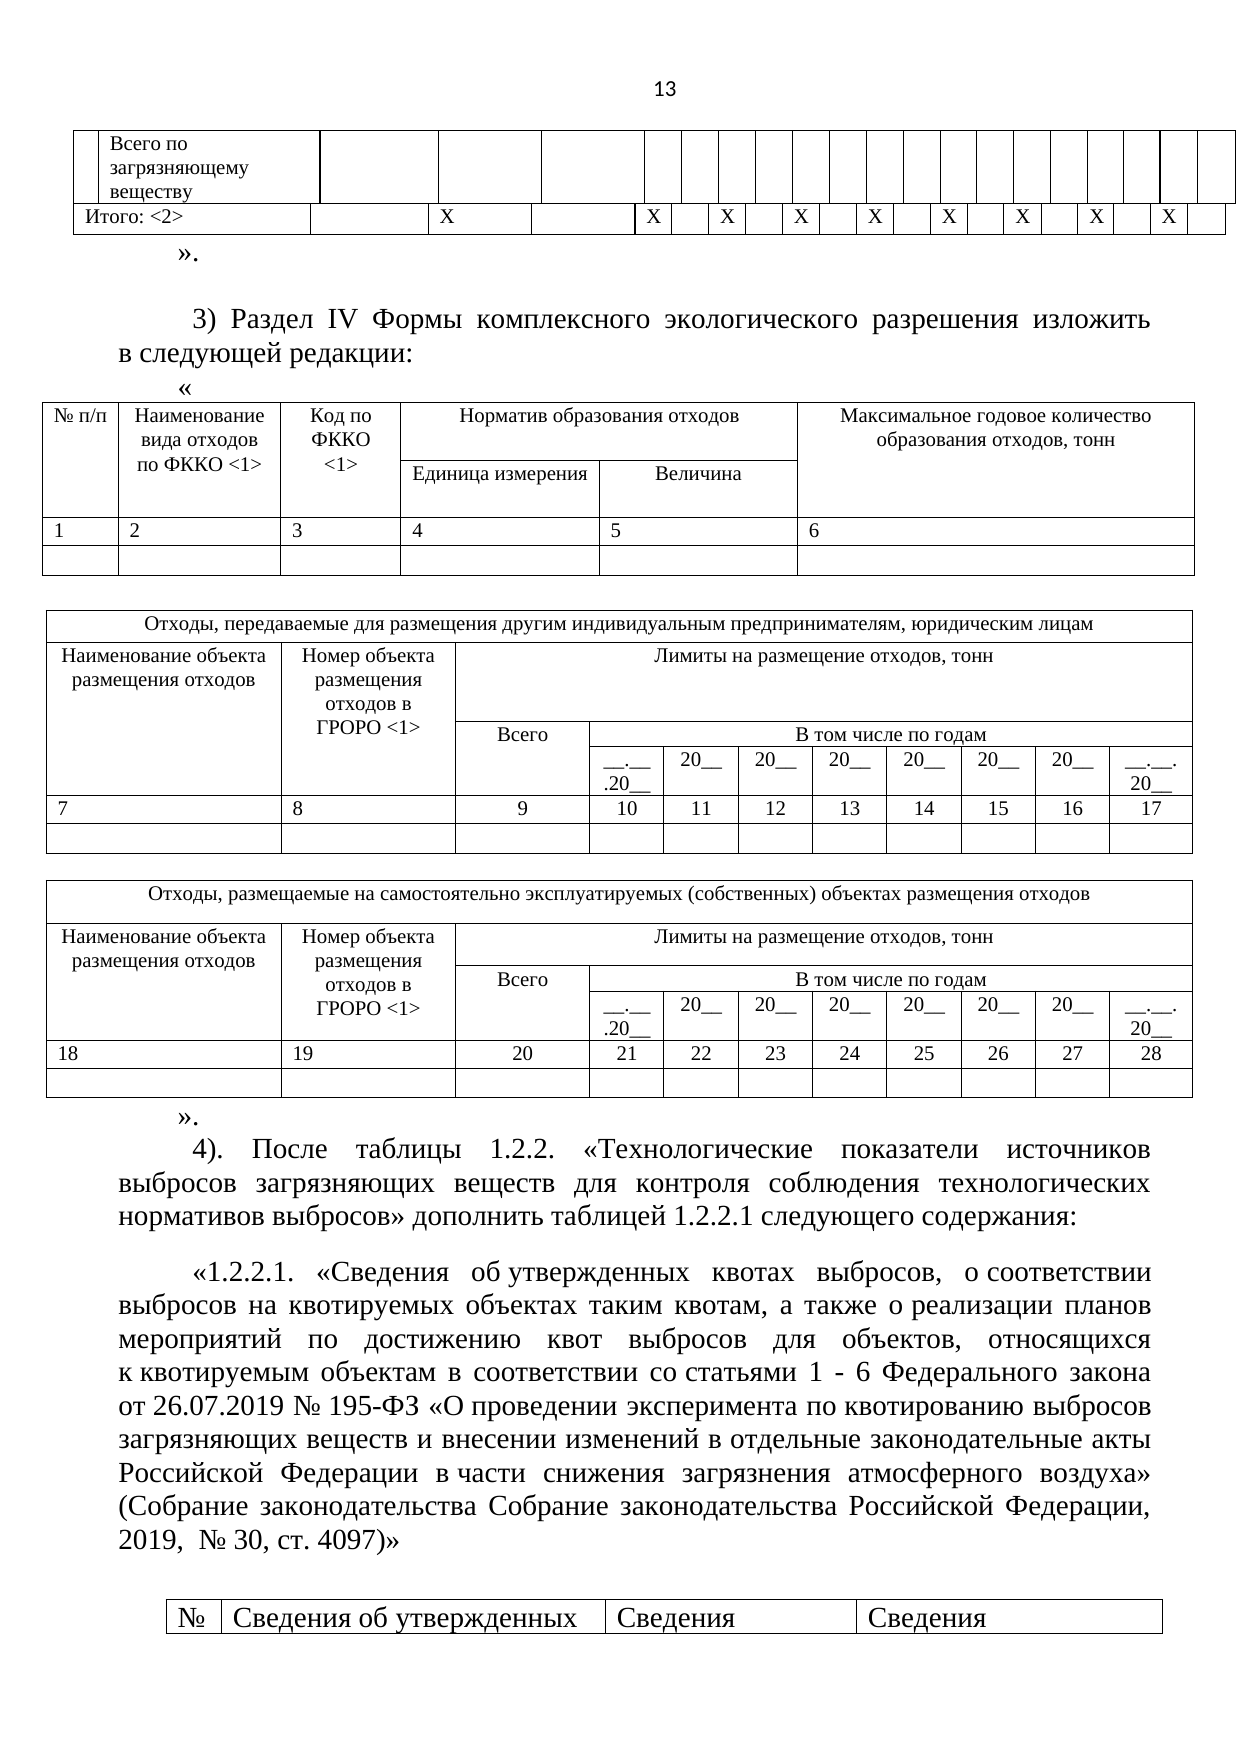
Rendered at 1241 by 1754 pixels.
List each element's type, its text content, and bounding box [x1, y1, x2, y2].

table_cell 20__ [739, 992, 812, 1040]
table_cell 5 [600, 518, 797, 545]
table_cell [904, 131, 940, 203]
table_cell 20__ [1036, 747, 1109, 795]
table_cell [977, 131, 1013, 203]
table_cell [1051, 131, 1087, 203]
table_cell __.__.20__ [1110, 992, 1192, 1040]
table_cell [719, 131, 755, 203]
table_cell Величина [600, 461, 797, 517]
text «1.2.2.1. «Сведения об утвержденных квотах выбросов, о соответствии выбросов на квотируемых объектах таким квотам, а также о реализации планов мероприятий по достижению квот выбросов для объектов, относящихся к квотируемым объектам в соответствии со статьями 1 - 6 Федерального закона от 26.07.2019 № 195-ФЗ «О проведении эксперимента по квотированию выбросов загрязняющих веществ и внесении изменений в отдельные законодательные акты Российской Федерации в части снижения загрязнения атмосферного воздуха» (Собрание законодательства Собрание законодательства Российской Федерации, 2019, № 30, ст. 4097)» [118, 1254, 1152, 1556]
table_cell [672, 204, 708, 233]
table_cell __.__.20__ [590, 747, 663, 795]
table_cell [590, 1069, 663, 1097]
table_cell [119, 546, 280, 575]
table_cell 14 [887, 796, 961, 823]
table_cell [645, 131, 681, 203]
table_cell [74, 131, 98, 203]
table_cell [887, 1069, 961, 1097]
table_cell 25 [887, 1041, 961, 1068]
table_cell [1188, 204, 1225, 233]
table_cell 20__ [962, 992, 1035, 1040]
table_cell Всего [456, 966, 589, 1040]
table_cell 16 [1036, 796, 1109, 823]
table_cell 20__ [664, 747, 738, 795]
table_cell В том числе по годам [590, 722, 1192, 746]
table_cell Х [857, 204, 893, 233]
table_cell [439, 131, 541, 203]
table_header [222, 1600, 605, 1633]
table_header Максимальное годовое количество образования отходов, тонн [798, 403, 1194, 517]
table_cell [532, 204, 634, 233]
table_header № п/п [43, 403, 118, 517]
table_cell [590, 824, 663, 852]
table_cell [1036, 1069, 1109, 1097]
table_cell [813, 1069, 886, 1097]
table_cell 19 [282, 1041, 455, 1068]
table_cell [456, 824, 589, 852]
table_cell Х [429, 204, 531, 233]
table_cell 20__ [887, 992, 961, 1040]
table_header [606, 1600, 856, 1633]
table_cell [664, 1069, 738, 1097]
table_header Отходы, размещаемые на самостоятельно эксплуатируемых (собственных) объектах размещения отходов [47, 881, 1192, 923]
table_cell Итого: <2> [74, 204, 310, 233]
table_cell 1 [43, 518, 118, 545]
table_cell [1042, 204, 1077, 233]
table_cell [746, 204, 782, 233]
table_cell 23 [739, 1041, 812, 1068]
table_cell [47, 824, 281, 852]
table_cell [739, 824, 812, 852]
table_cell 4 [401, 518, 599, 545]
table_cell 28 [1110, 1041, 1192, 1068]
table_cell Х [931, 204, 967, 233]
table_cell [542, 131, 644, 203]
table_cell [401, 546, 599, 575]
table_cell [682, 131, 718, 203]
table_cell [1124, 131, 1159, 203]
table_cell [820, 204, 856, 233]
table_cell 22 [664, 1041, 738, 1068]
table_cell [282, 824, 455, 852]
table_cell 20__ [887, 747, 961, 795]
table_cell Лимиты на размещение отходов, тонн [456, 924, 1192, 965]
table_cell [867, 131, 903, 203]
table_cell [1110, 824, 1192, 852]
text ». [177, 235, 1152, 268]
table_cell Единица измерения [401, 461, 599, 517]
table_cell [1114, 204, 1150, 233]
table_cell [1198, 131, 1235, 203]
table_cell [600, 546, 797, 575]
table_cell [962, 824, 1035, 852]
table_cell Всего по загрязняющему веществу [99, 131, 319, 203]
table_cell [281, 546, 400, 575]
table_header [857, 1600, 1162, 1633]
table_cell 27 [1036, 1041, 1109, 1068]
table_cell [941, 131, 976, 203]
table_header Код по ФККО <1> [281, 403, 400, 517]
table_cell 7 [47, 796, 281, 823]
table_cell [798, 546, 1194, 575]
table_cell 20__ [813, 992, 886, 1040]
table_cell Наименование объекта размещения отходов [47, 643, 281, 795]
table_cell Х [1151, 204, 1187, 233]
table_cell Х [1078, 204, 1113, 233]
table_cell 10 [590, 796, 663, 823]
table_cell [1088, 131, 1123, 203]
table_cell 8 [282, 796, 455, 823]
table_cell Х [1004, 204, 1041, 233]
text 3) Раздел IV Формы комплексного экологического разрешения изложить в следующей редакции: [118, 302, 1152, 369]
table_cell Номер объекта размещения отходов в ГРОРО <1> [282, 924, 455, 1040]
table_cell Х [709, 204, 745, 233]
table_cell 20__ [739, 747, 812, 795]
table_cell [962, 1069, 1035, 1097]
table_cell 9 [456, 796, 589, 823]
table_cell 13 [813, 796, 886, 823]
table_cell 15 [962, 796, 1035, 823]
table_cell [282, 1069, 455, 1097]
table_cell [1161, 131, 1197, 203]
table_cell 26 [962, 1041, 1035, 1068]
text ». [177, 1098, 1152, 1131]
table_cell [756, 131, 792, 203]
table_cell 21 [590, 1041, 663, 1068]
table_cell [894, 204, 930, 233]
table_cell 17 [1110, 796, 1192, 823]
table_header Отходы, передаваемые для размещения другим индивидуальным предпринимателям, юридическим лицам [47, 611, 1192, 642]
table_cell 20__ [813, 747, 886, 795]
table_cell Х [783, 204, 819, 233]
table_cell [47, 1069, 281, 1097]
table_cell 12 [739, 796, 812, 823]
table_cell [311, 204, 428, 233]
table_header Наименование вида отходов по ФККО <1> [119, 403, 280, 517]
table_cell Х [636, 204, 671, 233]
table_cell [1014, 131, 1050, 203]
table_cell Лимиты на размещение отходов, тонн [456, 643, 1192, 721]
table_cell Наименование объекта размещения отходов [47, 924, 281, 1040]
table_header Норматив образования отходов [401, 403, 797, 460]
table_cell 6 [798, 518, 1194, 545]
table_cell 20__ [962, 747, 1035, 795]
table_cell [968, 204, 1003, 233]
table_cell 24 [813, 1041, 886, 1068]
table_cell [664, 824, 738, 852]
table_cell В том числе по годам [590, 966, 1192, 991]
table_cell __.__.20__ [590, 992, 663, 1040]
table_cell [793, 131, 829, 203]
table_cell [887, 824, 961, 852]
table_cell 20__ [1036, 992, 1109, 1040]
table_header № [167, 1600, 221, 1633]
table_cell 18 [47, 1041, 281, 1068]
table_cell 11 [664, 796, 738, 823]
table_cell [1110, 1069, 1192, 1097]
text 4). После таблицы 1.2.2. «Технологические показатели источников выбросов загрязняющих веществ для контроля соблюдения технологических нормативов выбросов» дополнить таблицей 1.2.2.1 следующего содержания: [118, 1131, 1152, 1232]
table_cell [830, 131, 866, 203]
table_cell 20__ [664, 992, 738, 1040]
table_cell [1036, 824, 1109, 852]
table_cell [43, 546, 118, 575]
table_cell 2 [119, 518, 280, 545]
table_cell [456, 1069, 589, 1097]
table_cell [739, 1069, 812, 1097]
text « [177, 369, 1152, 402]
table_cell __.__.20__ [1110, 747, 1192, 795]
table_cell Всего [456, 722, 589, 795]
table_cell [321, 131, 438, 203]
table_cell 3 [281, 518, 400, 545]
table_cell 20 [456, 1041, 589, 1068]
table_cell [813, 824, 886, 852]
table_cell Номер объекта размещения отходов в ГРОРО <1> [282, 643, 455, 795]
